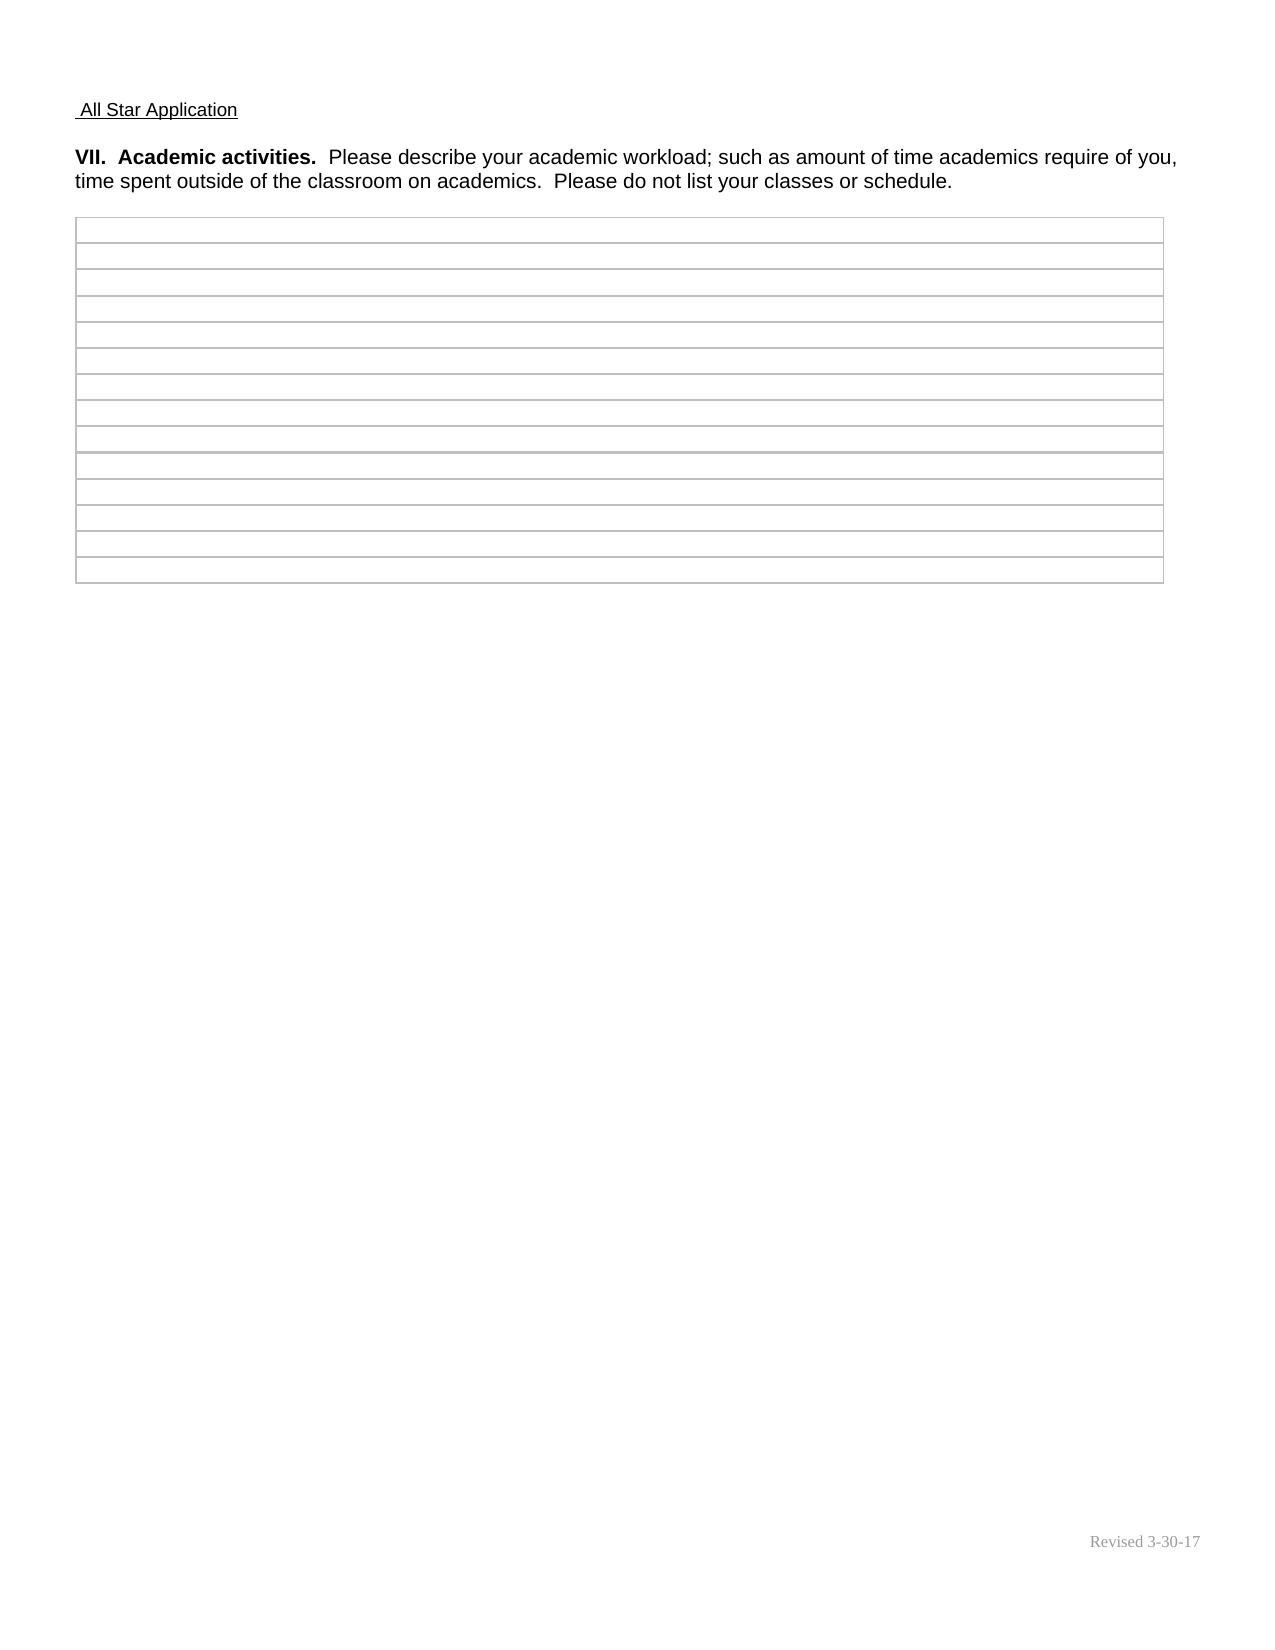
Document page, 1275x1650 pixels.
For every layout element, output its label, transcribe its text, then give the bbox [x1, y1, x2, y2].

table_header [77, 218, 1163, 242]
table_cell [77, 297, 1163, 321]
table_cell [77, 532, 1163, 556]
table_cell [77, 401, 1163, 425]
table_cell [77, 375, 1163, 399]
table_cell [77, 558, 1163, 582]
text VII. Academic activities. Please describe your academic workload; such as amount of time academics require of you, time spent outside of the classroom on academics. Please do not list your classes or schedule. [75, 145, 1200, 193]
table_cell [77, 506, 1163, 530]
table_cell [77, 270, 1163, 294]
table_cell [77, 427, 1163, 451]
table_cell [77, 349, 1163, 373]
table_cell [77, 323, 1163, 347]
text All Star Application [75, 99, 1200, 121]
table_cell [77, 480, 1163, 504]
table_cell [77, 244, 1163, 268]
table_cell [77, 454, 1163, 477]
